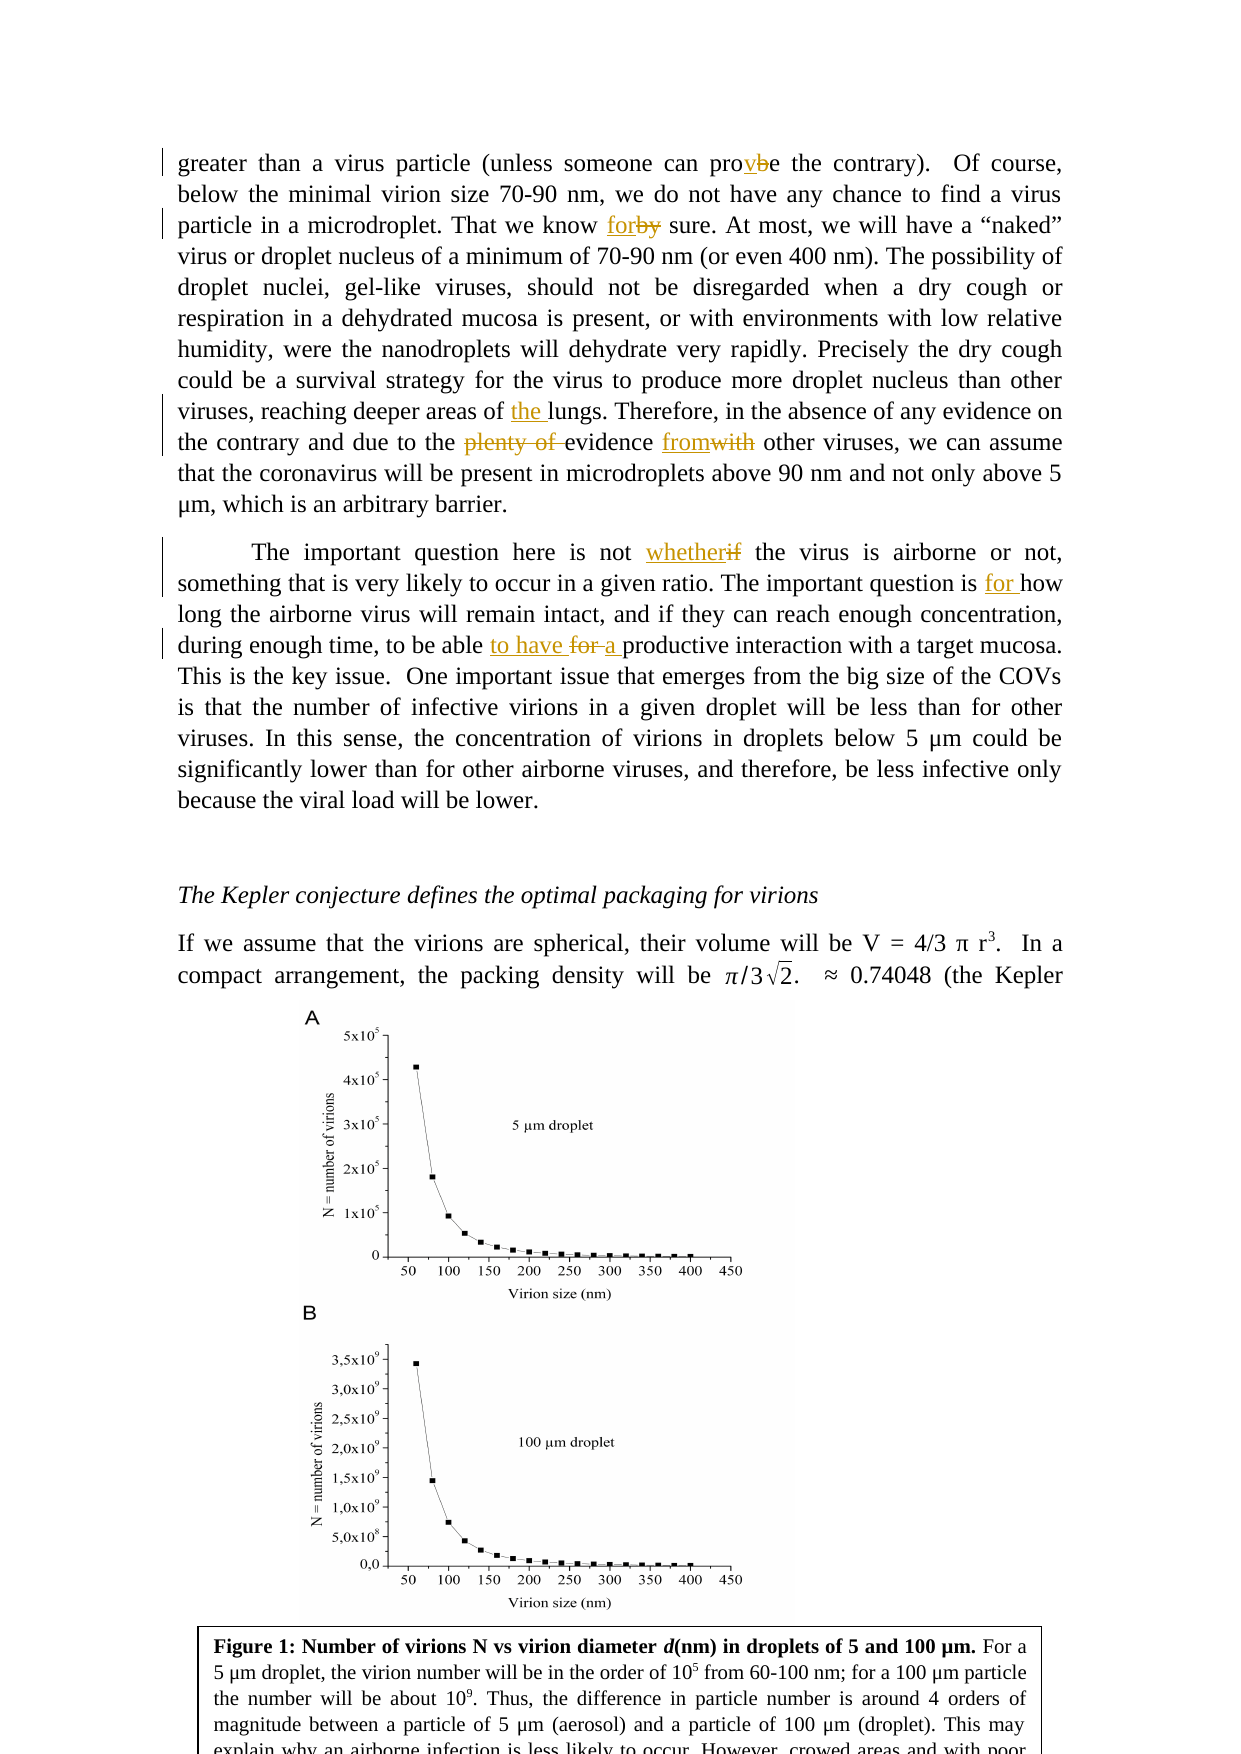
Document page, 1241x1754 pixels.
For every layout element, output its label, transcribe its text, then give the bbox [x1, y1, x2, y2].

text The Kepler conjecture defines the optimal packaging for virions [177, 881, 1063, 909]
text The important question here is not the virus is airborne or not, something that is very likely to occur in a given ratio. The important question is how long the airborne virus will remain intact, and if they can reach enough concentration, during enough time, to be able productive interaction with a target mucosa. This is the key issue. One important issue that emerges from the big size of the COVs is that the number of infective virions in a given droplet will be less than for other viruses. In this sense, the concentration of virions in droplets below 5 μm could be significantly lower than for other airborne viruses, and therefore, be less infective only because the viral load will be lower. [177, 537, 1063, 814]
picture [299, 1000, 795, 1626]
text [177, 148, 1063, 518]
text If we assume that the virions are spherical, their volume will be V = 4/3 π r3. In a compact arrangement, the packing density will be . ≈ 0.74048 (the Kepler conjecture) [16]. The maximal number of virions of radius r that can be packaged in a droplet of radius R will be, N = . Rearranging this formula, we can use diameters D for the droplet and d for the virion [177, 928, 1063, 989]
